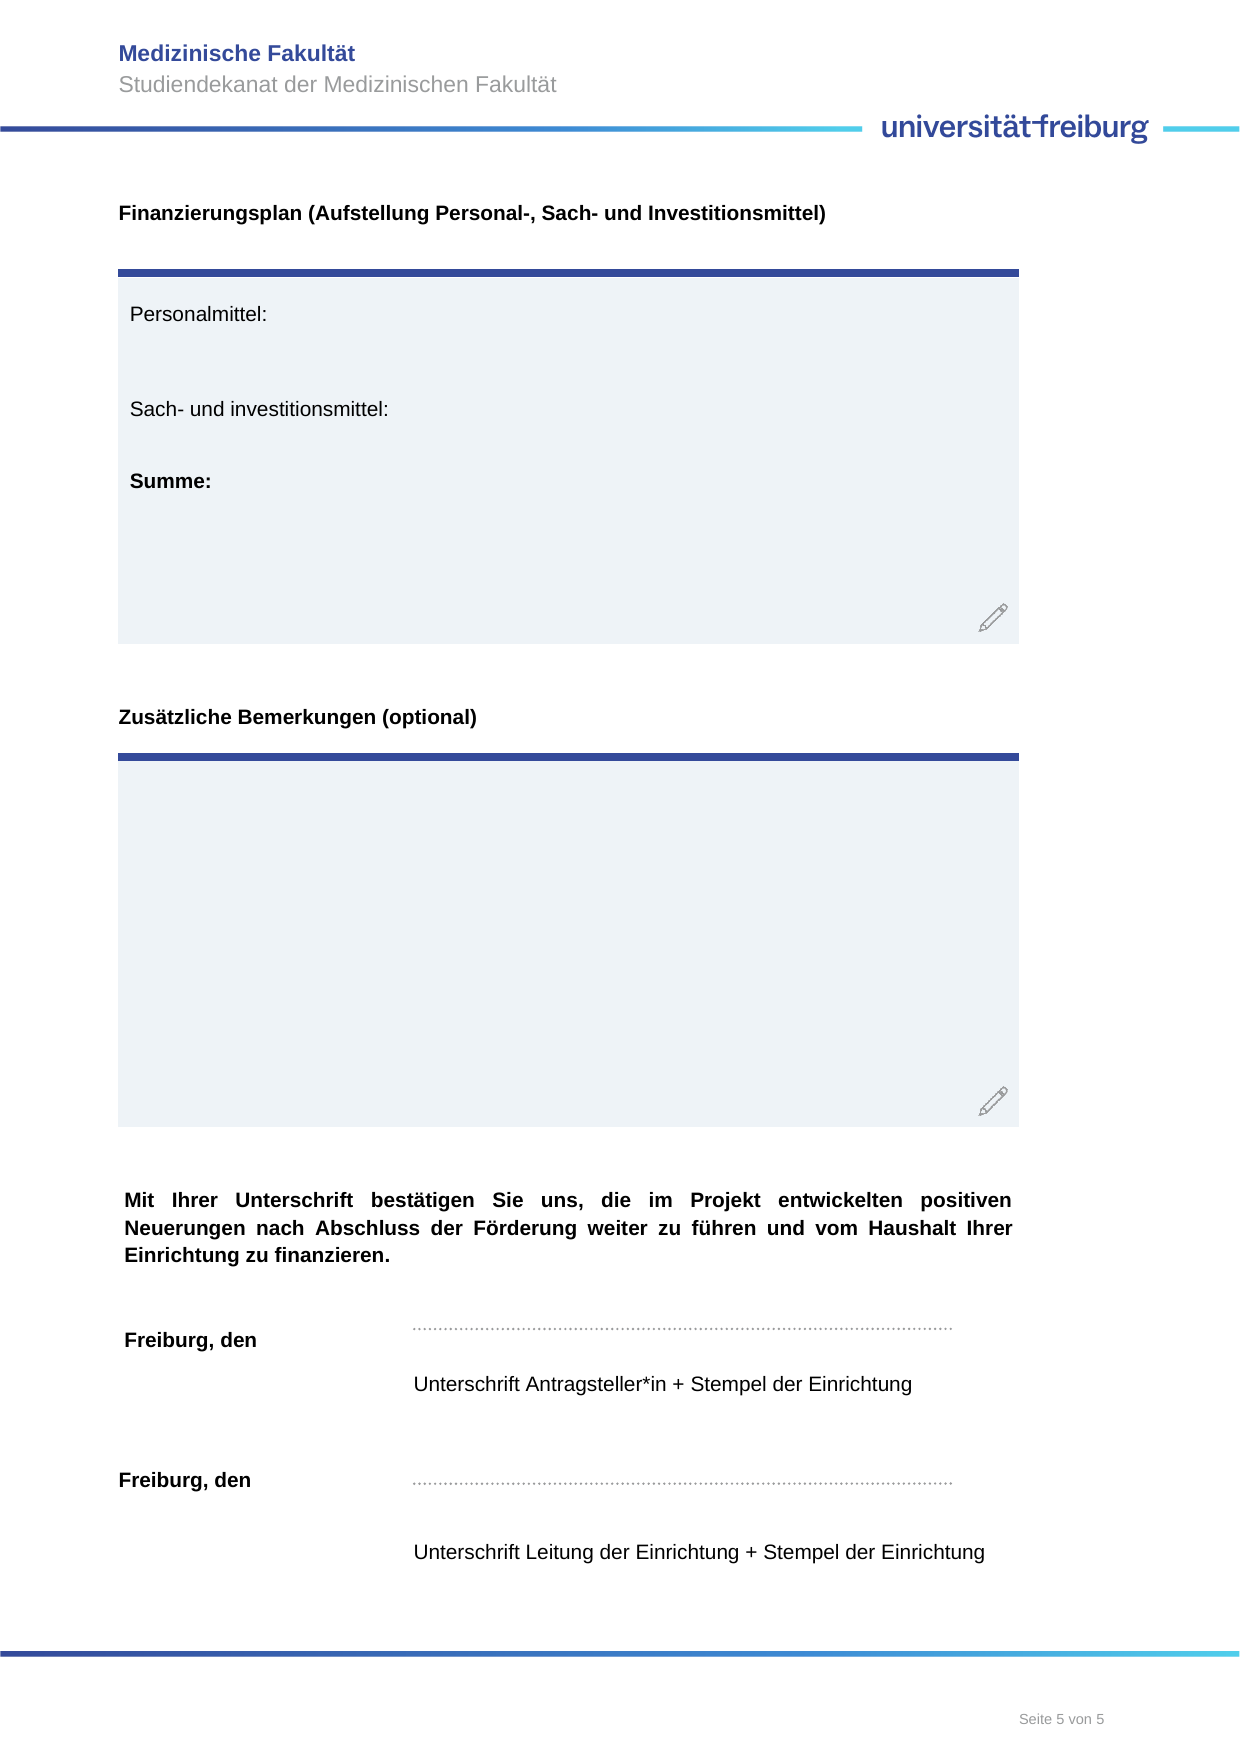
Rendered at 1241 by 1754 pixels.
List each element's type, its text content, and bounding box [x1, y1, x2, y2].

picture [0, 0, 1240, 1753]
list Freiburg, den [124, 1328, 1014, 1352]
list Mit Ihrer Unterschrift bestätigen Sie uns, die im Projekt entwickelten positiven Neuerungen nach Abschluss der Förderung weiter zu führen und vom Haushalt Ihrer Einrichtung zu finanzieren. [124, 1188, 1014, 1267]
text Zusätzliche Bemerkungen (optional) [118, 704, 1019, 728]
text Freiburg, den [118, 1468, 1019, 1492]
text Unterschrift Antragsteller*in + Stempel der Einrichtung [339, 1372, 1019, 1396]
table_header [118, 753, 1019, 761]
list Finanzierungsplan (Aufstellung Personal-, Sach- und Investitionsmittel) [118, 201, 1014, 224]
table_cell [118, 761, 1019, 1127]
table_cell Personalmittel: Sach- und investitionsmittel: Summe: [118, 278, 1019, 644]
table_header [118, 269, 1019, 277]
text Unterschrift Leitung der Einrichtung + Stempel der Einrichtung [339, 1540, 1019, 1564]
